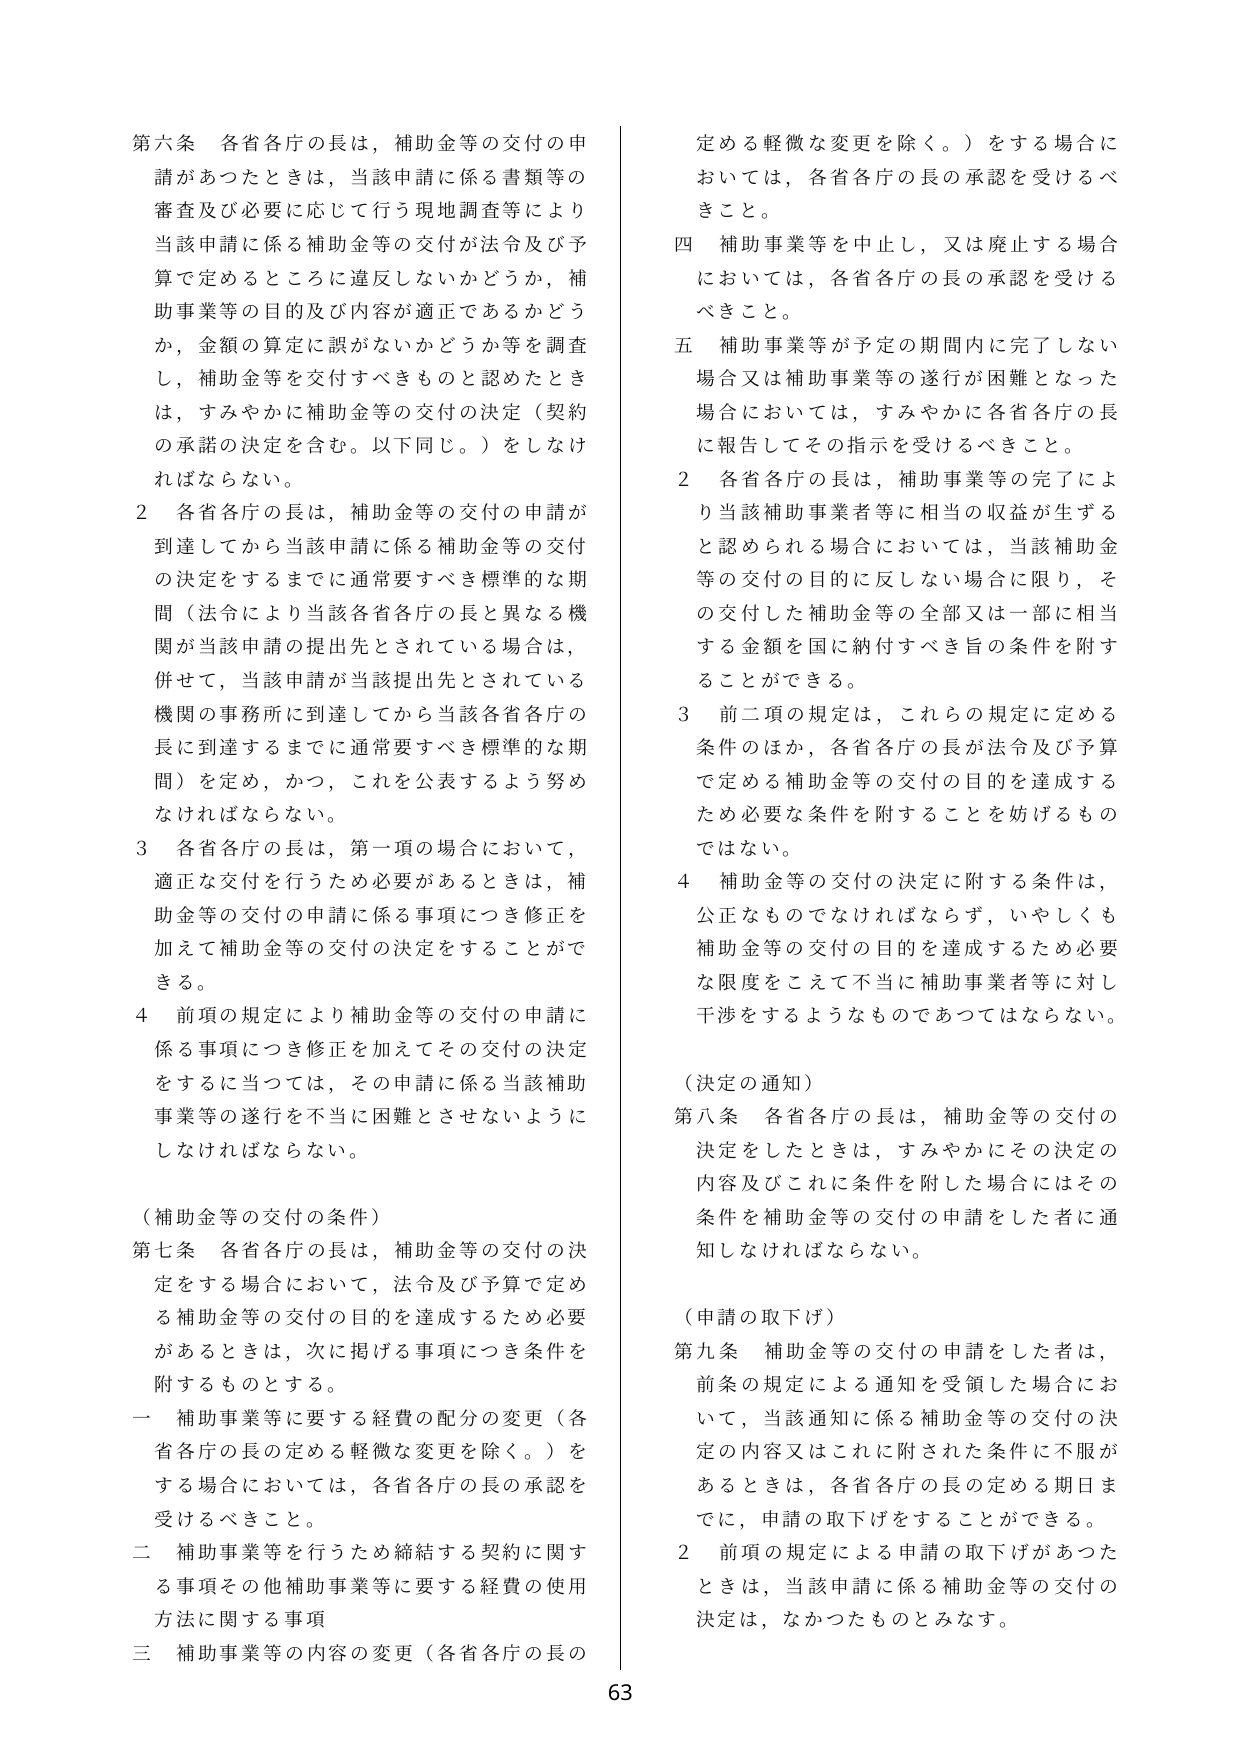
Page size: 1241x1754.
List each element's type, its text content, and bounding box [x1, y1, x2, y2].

text （補助金等の交付の条件） [126, 1199, 591, 1233]
text 三 補助事業等の内容の変更（各省各庁の長の定める軽微な変更を除く。）をする場合においては，各省各庁の長の承認を受けるべきこと。 [126, 1635, 591, 1669]
text 第七条 各省各庁の長は，補助金等の交付の決定をする場合において，法令及び予算で定める補助金等の交付の目的を達成するため必要があるときは，次に掲げる事項につき条件を附するものとする。 [126, 1233, 591, 1401]
text 四 補助事業等を中止し，又は廃止する場合においては，各省各庁の長の承認を受けるべきこと。 [657, 227, 1122, 327]
text 第六条 各省各庁の長は，補助金等の交付の申請があつたときは，当該申請に係る書類等の審査及び必要に応じて行う現地調査等により，当該申請に係る補助金等の交付が法令及び予算で定めるところに違反しないかどうか，補助事業等の目的及び内容が適正であるかどうか，金額の算定に誤がないかどうか等を調査し，補助金等を交付すべきものと認めたときは，すみやかに補助金等の交付の決定（契約の承諾の決定を含む。以下同じ。）をしなければならない。 [126, 126, 591, 495]
text （決定の通知） [657, 1065, 1122, 1099]
text ３ 各省各庁の長は，第一項の場合において，適正な交付を行うため必要があるときは，補助金等の交付の申請に係る事項につき修正を加えて補助金等の交付の決定をすることができる。 [126, 830, 591, 998]
text ２ 前項の規定による申請の取下げがあつたときは，当該申請に係る補助金等の交付の決定は，なかつたものとみなす。 [657, 1535, 1122, 1635]
text ２ 各省各庁の長は，補助事業等の完了により当該補助事業者等に相当の収益が生ずると認められる場合においては，当該補助金等の交付の目的に反しない場合に限り，その交付した補助金等の全部又は一部に相当する金額を国に納付すべき旨の条件を附することができる。 [657, 461, 1122, 696]
text 二 補助事業等を行うため締結する契約に関する事項その他補助事業等に要する経費の使用方法に関する事項 [126, 1535, 591, 1635]
text ４ 前項の規定により補助金等の交付の申請に係る事項につき修正を加えてその交付の決定をするに当つては，その申請に係る当該補助事業等の遂行を不当に困難とさせないようにしなければならない。 [126, 998, 591, 1166]
text ２ 各省各庁の長は，補助金等の交付の申請が到達してから当該申請に係る補助金等の交付の決定をするまでに通常要すべき標準的な期間（法令により当該各省各庁の長と異なる機関が当該申請の提出先とされている場合は，併せて，当該申請が当該提出先とされている機関の事務所に到達してから当該各省各庁の長に到達するまでに通常要すべき標準的な期間）を定め，かつ，これを公表するよう努めなければならない。 [126, 495, 591, 830]
text ３ 前二項の規定は，これらの規定に定める条件のほか，各省各庁の長が法令及び予算で定める補助金等の交付の目的を達成するため必要な条件を附することを妨げるものではない。 [657, 696, 1122, 864]
text 三 補助事業等の内容の変更（各省各庁の長の定める軽微な変更を除く。）をする場合においては，各省各庁の長の承認を受けるべきこと。 [657, 126, 1122, 227]
text 第九条 補助金等の交付の申請をした者は，前条の規定による通知を受領した場合において，当該通知に係る補助金等の交付の決定の内容又はこれに附された条件に不服があるときは，各省各庁の長の定める期日までに，申請の取下げをすることができる。 [657, 1333, 1122, 1535]
text 第八条 各省各庁の長は，補助金等の交付の決定をしたときは，すみやかにその決定の内容及びこれに条件を附した場合にはその条件を補助金等の交付の申請をした者に通知しなければならない。 [657, 1099, 1122, 1266]
text 五 補助事業等が予定の期間内に完了しない場合又は補助事業等の遂行が困難となった場合においては，すみやかに各省各庁の長に報告してその指示を受けるべきこと。 [657, 327, 1122, 461]
text ４ 補助金等の交付の決定に附する条件は，公正なものでなければならず，いやしくも補助金等の交付の目的を達成するため必要な限度をこえて不当に補助事業者等に対し干渉をするようなものであつてはならない。 [657, 864, 1122, 1032]
text 一 補助事業等に要する経費の配分の変更（各省各庁の長の定める軽微な変更を除く。）をする場合においては，各省各庁の長の承認を受けるべきこと。 [126, 1401, 591, 1535]
text （申請の取下げ） [657, 1300, 1122, 1333]
